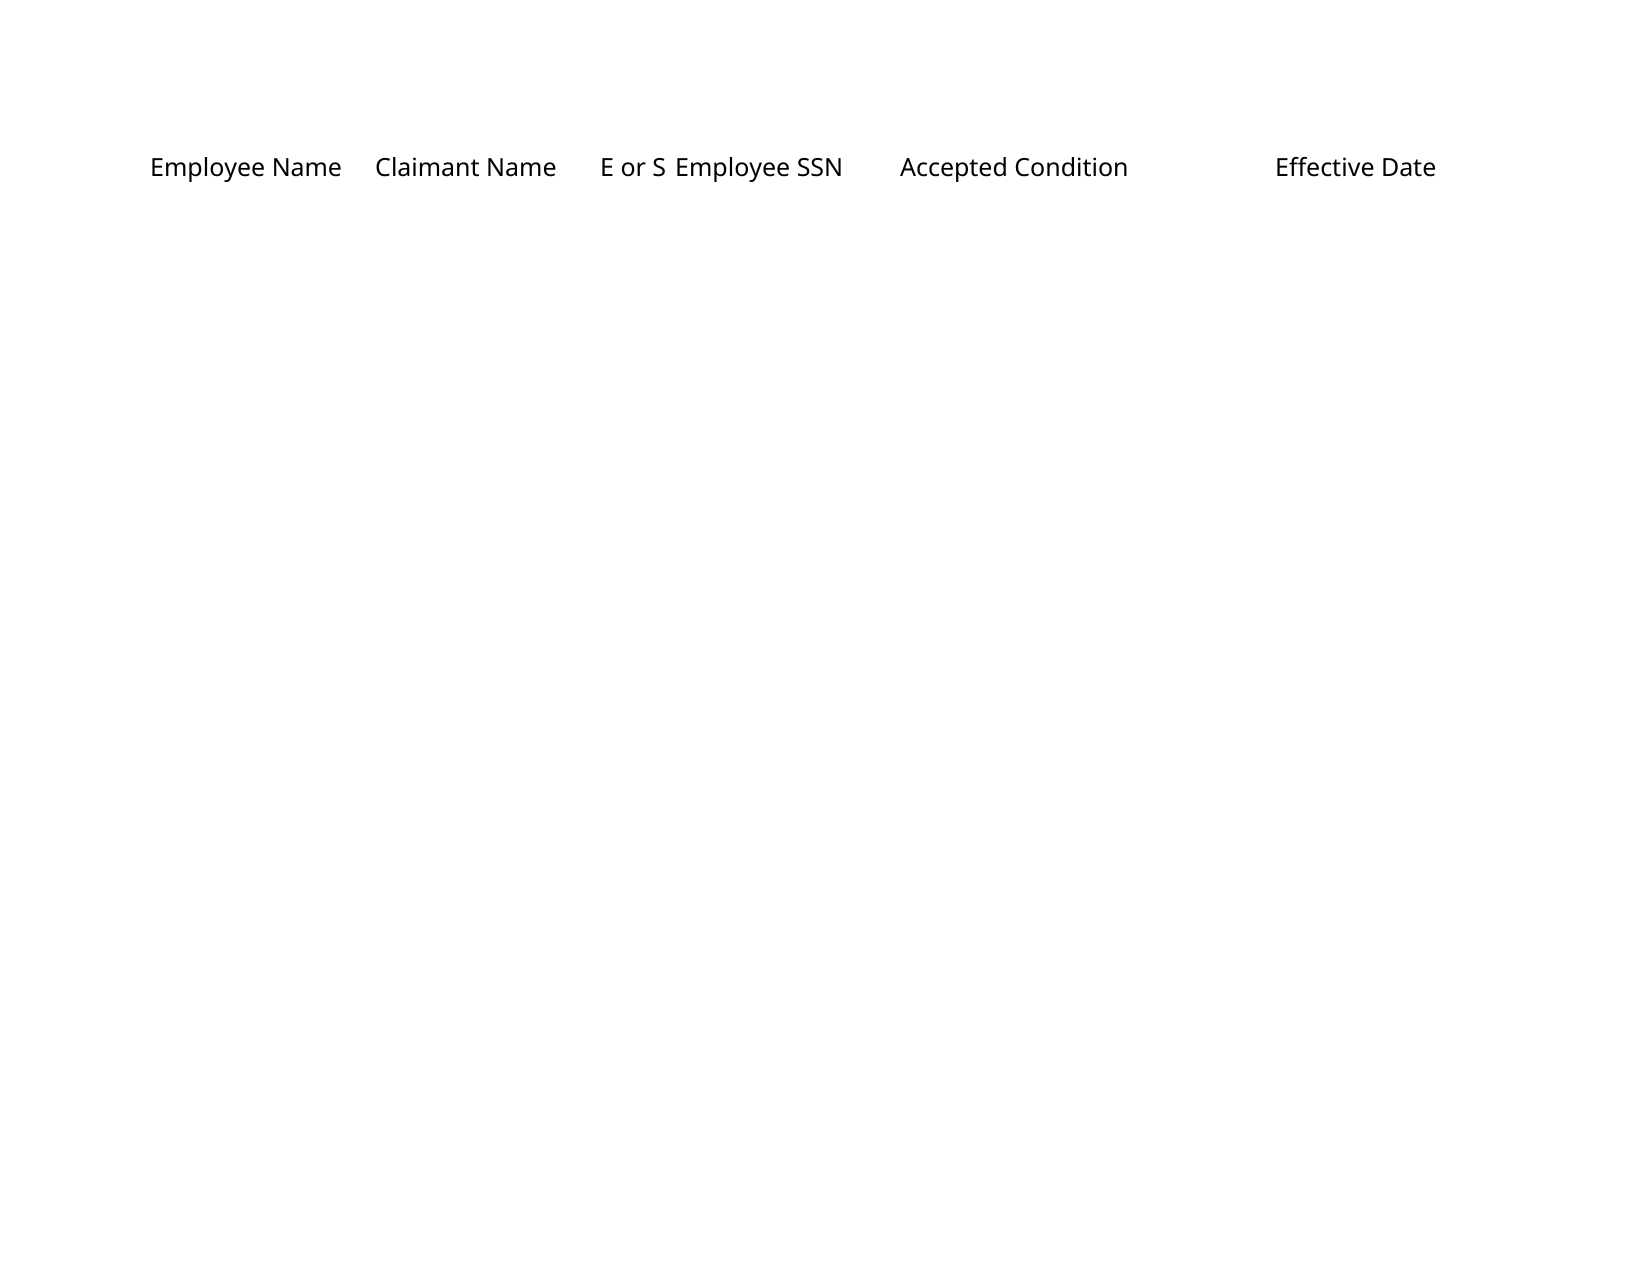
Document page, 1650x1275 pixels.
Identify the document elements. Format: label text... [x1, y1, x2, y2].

text Employee Name Claimant Name E or S Employee SSN Accepted Condition Effective Date [150, 150, 1500, 218]
